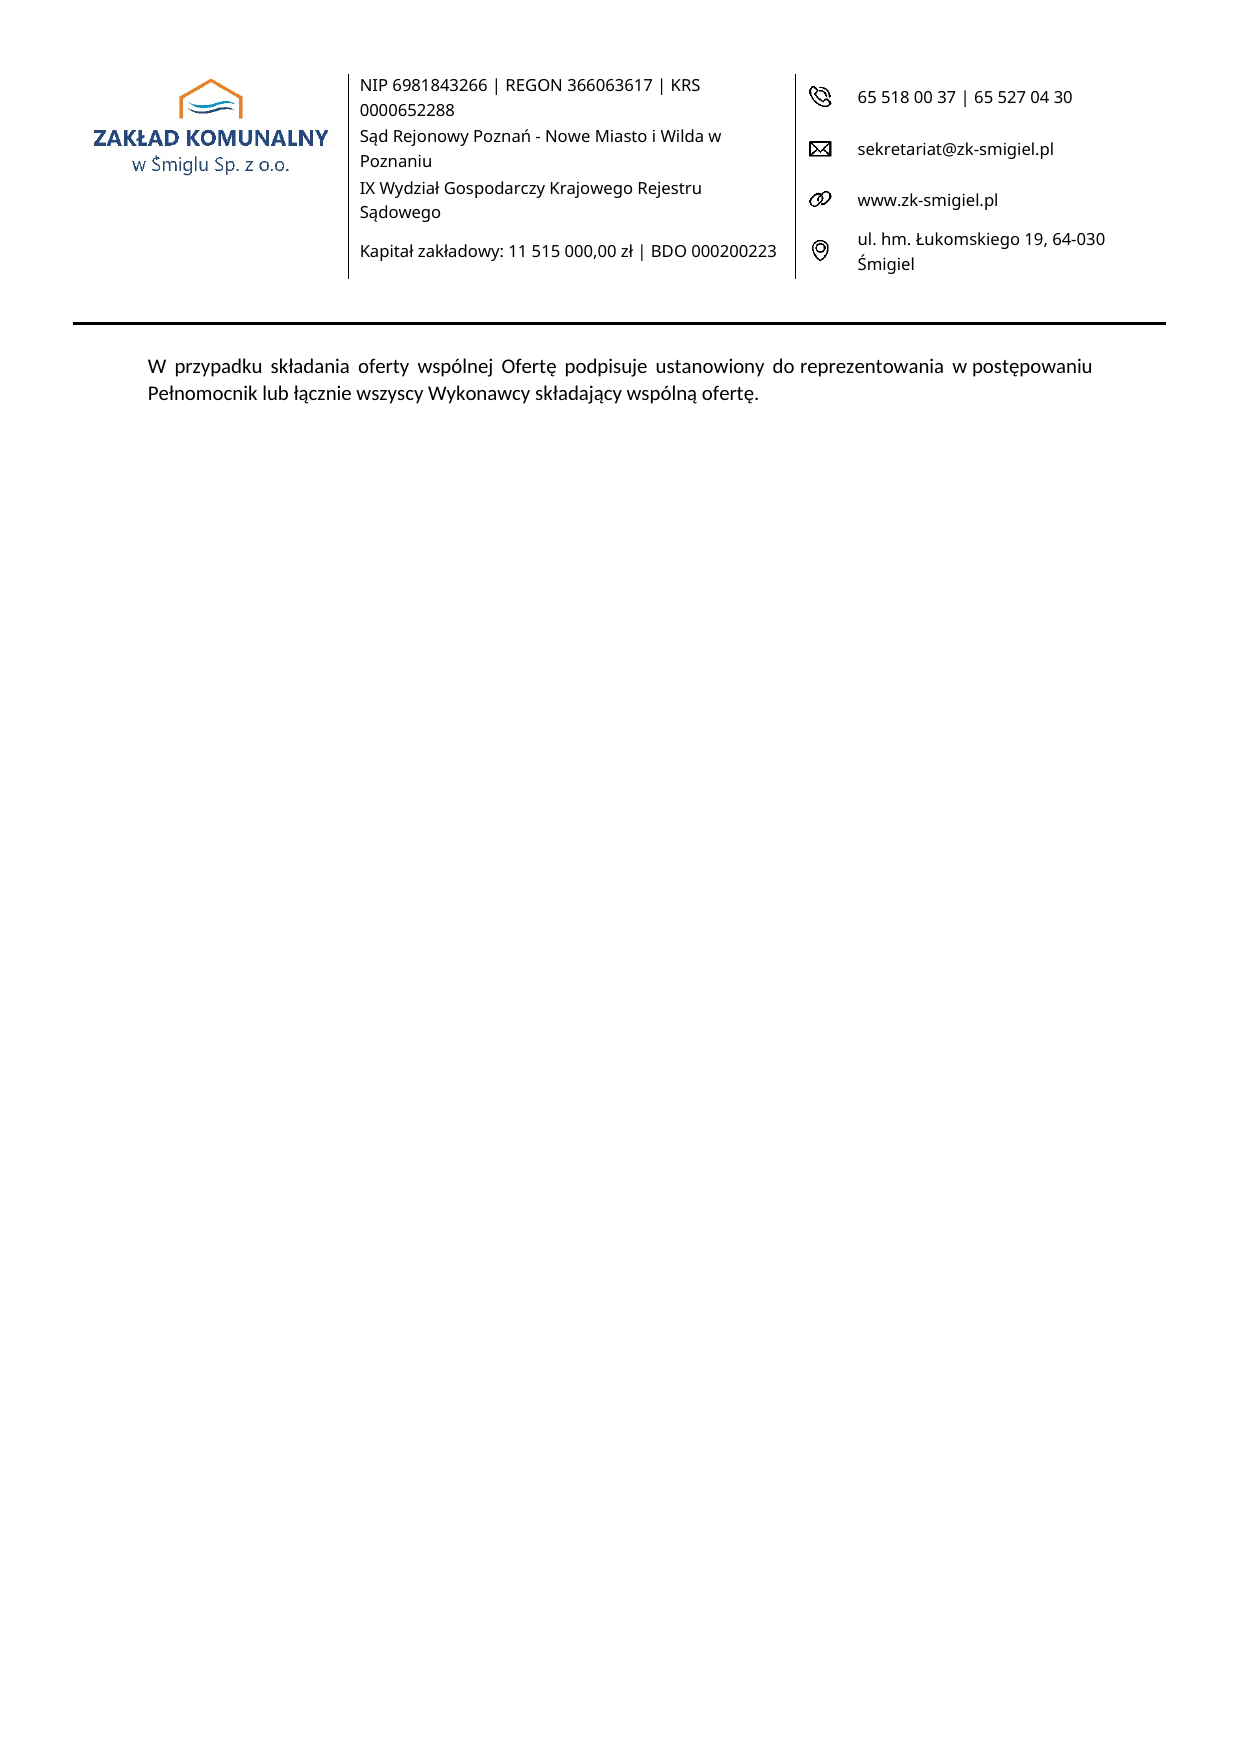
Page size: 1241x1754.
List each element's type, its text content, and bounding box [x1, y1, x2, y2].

picture [806, 186, 834, 213]
picture [84, 76, 338, 178]
text W przypadku składania oferty wspólnej Ofertę podpisuje ustanowiony do reprezentowania w postępowaniu Pełnomocnik lub łącznie wszyscy Wykonawcy składający wspólną ofertę. [148, 353, 1093, 406]
picture [806, 134, 834, 162]
picture [806, 237, 834, 264]
picture [806, 83, 834, 110]
